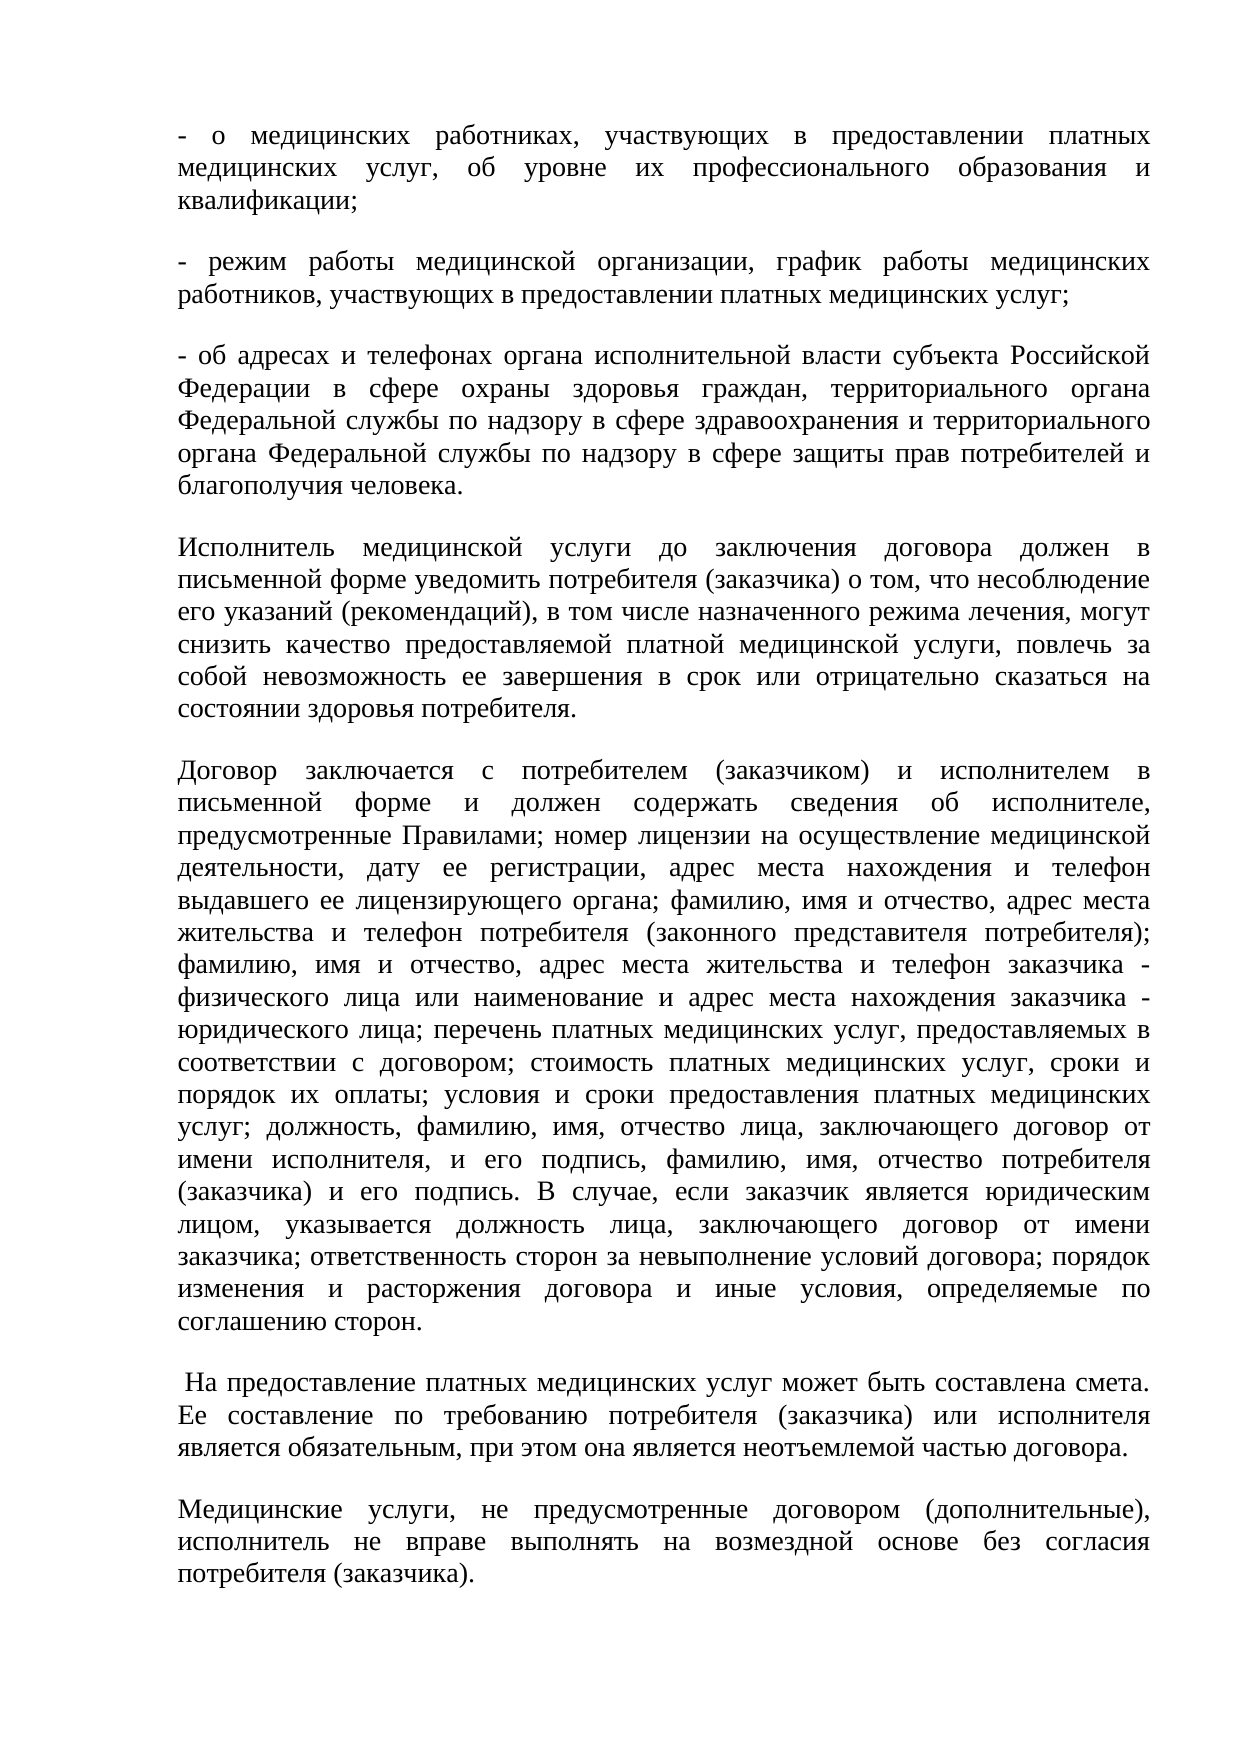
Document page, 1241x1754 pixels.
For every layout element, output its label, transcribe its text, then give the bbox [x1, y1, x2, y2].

text Договор заключается с потребителем (заказчиком) и исполнителем в письменной форме и должен содержать сведения об исполнителе, предусмотренные Правилами; номер лицензии на осуществление медицинской деятельности, дату ее регистрации, адрес места нахождения и телефон выдавшего ее лицензирующего органа; фамилию, имя и отчество, адрес места жительства и телефон потребителя (законного представителя потребителя); фамилию, имя и отчество, адрес места жительства и телефон заказчика - физического лица или наименование и адрес места нахождения заказчика - юридического лица; перечень платных медицинских услуг, предоставляемых в соответствии с договором; стоимость платных медицинских услуг, сроки и порядок их оплаты; условия и сроки предоставления платных медицинских услуг; должность, фамилию, имя, отчество лица, заключающего договор от имени исполнителя, и его подпись, фамилию, имя, отчество потребителя (заказчика) и его подпись. В случае, если заказчик является юридическим лицом, указывается должность лица, заключающего договор от имени заказчика; ответственность сторон за невыполнение условий договора; порядок изменения и расторжения договора и иные условия, определяемые по соглашению сторон. [177, 753, 1152, 1336]
text - режим работы медицинской организации, график работы медицинских работников, участвующих в предоставлении платных медицинских услуг; [177, 244, 1152, 309]
text На предоставление платных медицинских услуг может быть составлена смета. Ее составление по требованию потребителя (заказчика) или исполнителя является обязательным, при этом она является неотъемлемой частью договора. [177, 1365, 1152, 1463]
text - о медицинских работниках, участвующих в предоставлении платных медицинских услуг, об уровне их профессионального образования и квалификации; [177, 118, 1152, 215]
text - об адресах и телефонах органа исполнительной власти субъекта Российской Федерации в сфере охраны здоровья граждан, территориального органа Федеральной службы по надзору в сфере здравоохранения и территориального органа Федеральной службы по надзору в сфере защиты прав потребителей и благополучия человека. [177, 338, 1152, 500]
text Исполнитель медицинской услуги до заключения договора должен в письменной форме уведомить потребителя (заказчика) о том, что несоблюдение его указаний (рекомендаций), в том числе назначенного режима лечения, могут снизить качество предоставляемой платной медицинской услуги, повлечь за собой невозможность ее завершения в срок или отрицательно сказаться на состоянии здоровья потребителя. [177, 529, 1152, 724]
text Медицинские услуги, не предусмотренные договором (дополнительные), исполнитель не вправе выполнять на возмездной основе без согласия потребителя (заказчика). [177, 1492, 1152, 1589]
